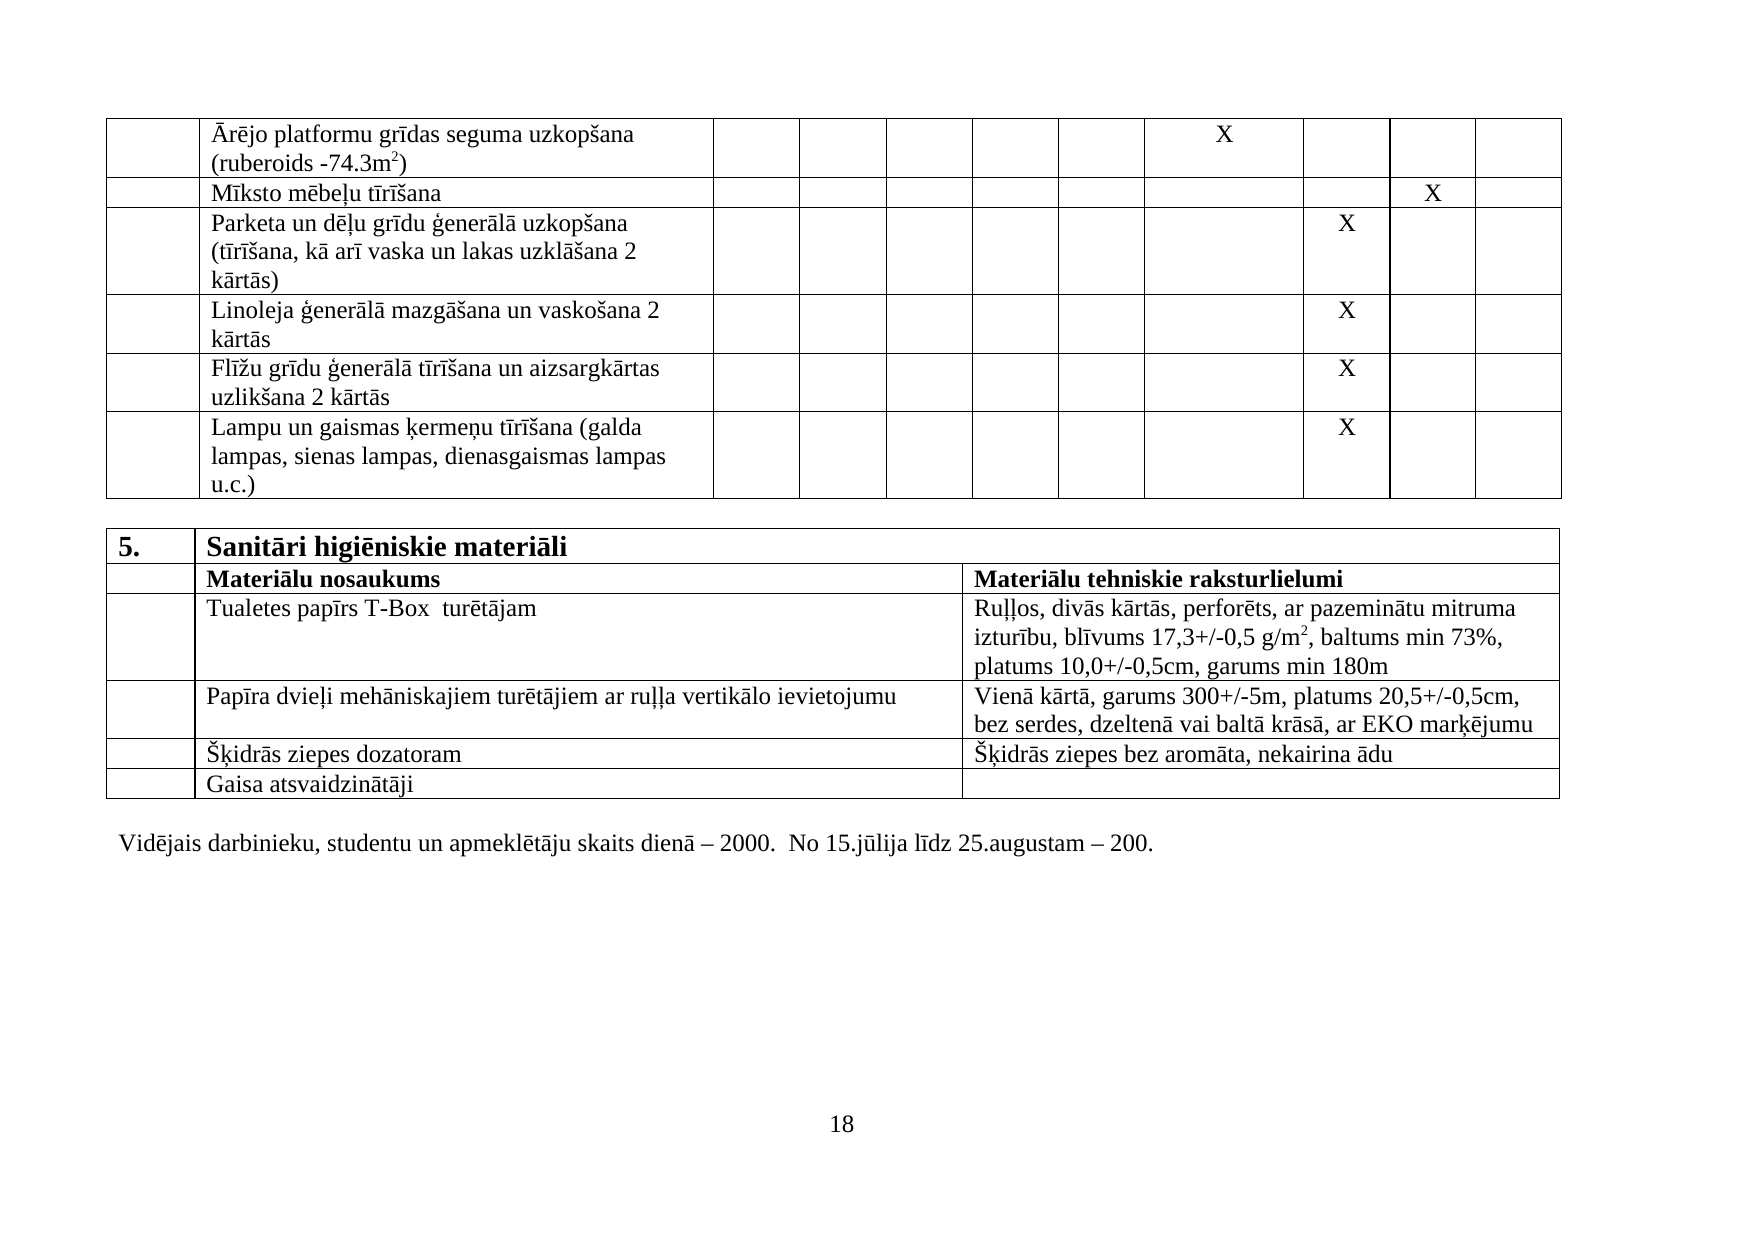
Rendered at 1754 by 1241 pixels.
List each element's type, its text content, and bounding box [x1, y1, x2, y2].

table_cell [1145, 295, 1303, 352]
table_cell [1391, 119, 1475, 177]
table_cell [800, 119, 886, 177]
table_cell Šķidrās ziepes dozatoram [196, 739, 962, 768]
table_cell Šķidrās ziepes bez aromāta, nekairina ādu [963, 739, 1559, 768]
table_cell [887, 119, 972, 177]
table_cell [1059, 354, 1144, 411]
table_header [963, 529, 1559, 563]
table_cell Lampu un gaismas ķermeņu tīrīšana (galda lampas, sienas lampas, dienasgaismas lampas u.c.) [200, 412, 713, 498]
table_cell [1059, 295, 1144, 352]
table_cell [107, 769, 194, 798]
table_cell [973, 119, 1058, 177]
table_cell [1476, 295, 1561, 352]
table_cell Mīksto mēbeļu tīrīšana [200, 178, 713, 207]
table_cell Vienā kārtā, garums 300+/-5m, platums 20,5+/-0,5cm, bez serdes, dzeltenā vai baltā krāsā, ar EKO marķējumu [963, 681, 1559, 738]
table_cell Materiālu tehniskie raksturlielumi [963, 564, 1559, 592]
table_cell Tualetes papīrs T-Box turētājam [196, 594, 962, 680]
table_cell X [1304, 354, 1389, 411]
table_cell [714, 295, 799, 352]
table_cell [1059, 412, 1144, 498]
table_cell [714, 119, 799, 177]
table_cell [973, 178, 1058, 207]
table_cell X [1391, 178, 1475, 207]
table_cell X [1304, 208, 1389, 294]
table_cell [1476, 178, 1561, 207]
table_cell [1476, 354, 1561, 411]
table_cell [1304, 119, 1389, 177]
table_cell X [1145, 119, 1303, 177]
table_cell X [1304, 295, 1389, 352]
table_cell [714, 208, 799, 294]
table_header 5. [107, 529, 194, 563]
table_cell [1145, 354, 1303, 411]
table_cell [107, 739, 194, 768]
table_cell [107, 208, 199, 294]
table_cell [887, 412, 972, 498]
table_cell Ruļļos, divās kārtās, perforēts, ar pazeminātu mitruma izturību, blīvums 17,3+/-0,5 g/m2, baltums min 73%, platums 10,0+/-0,5cm, garums min 180m [963, 594, 1559, 680]
table_cell [973, 295, 1058, 352]
table_cell [1391, 354, 1475, 411]
table_cell Gaisa atsvaidzinātāji [196, 769, 962, 798]
table_cell [973, 412, 1058, 498]
table_cell [1059, 178, 1144, 207]
table_cell [1391, 412, 1475, 498]
text Vidējais darbinieku, studentu un apmeklētāju skaits dienā – 2000. No 15.jūlija līdz 25.augustam – 200. [118, 828, 1565, 856]
table_cell [1145, 178, 1303, 207]
table_cell [107, 354, 199, 411]
table_cell [714, 354, 799, 411]
table_cell Flīžu grīdu ģenerālā tīrīšana un aizsargkārtas uzlikšana 2 kārtās [200, 354, 713, 411]
table_cell Papīra dvieļi mehāniskajiem turētājiem ar ruļļa vertikālo ievietojumu [196, 681, 962, 738]
table_cell [800, 354, 886, 411]
table_cell [1059, 208, 1144, 294]
table_cell [1476, 208, 1561, 294]
table_cell [800, 412, 886, 498]
table_cell [714, 178, 799, 207]
table_cell X [1304, 412, 1389, 498]
table_cell [107, 681, 194, 738]
table_cell [107, 295, 199, 352]
table_cell [107, 178, 199, 207]
table_cell [1476, 119, 1561, 177]
table_cell [963, 769, 1559, 798]
table_cell [1391, 295, 1475, 352]
table_cell [887, 178, 972, 207]
table_cell Parketa un dēļu grīdu ģenerālā uzkopšana (tīrīšana, kā arī vaska un lakas uzklāšana 2 kārtās) [200, 208, 713, 294]
table_cell [887, 208, 972, 294]
table_cell [973, 208, 1058, 294]
table_cell [1391, 208, 1475, 294]
table_cell [1304, 178, 1389, 207]
table_cell [107, 412, 199, 498]
table_cell [1476, 412, 1561, 498]
table_cell [714, 412, 799, 498]
table_cell Linoleja ģenerālā mazgāšana un vaskošana 2 kārtās [200, 295, 713, 352]
table_cell Ārējo platformu grīdas seguma uzkopšana (ruberoids -74.3m2) [200, 119, 713, 177]
table_cell [887, 354, 972, 411]
table_cell [1145, 412, 1303, 498]
table_cell Materiālu nosaukums [196, 564, 962, 592]
table_cell [1059, 119, 1144, 177]
table_cell [800, 295, 886, 352]
table_cell [887, 295, 972, 352]
table_cell [800, 208, 886, 294]
table_cell [973, 354, 1058, 411]
table_header Sanitāri higiēniskie materiāli [196, 529, 963, 563]
table_cell [107, 594, 194, 680]
table_cell [800, 178, 886, 207]
table_cell [107, 564, 194, 592]
table_cell [1145, 208, 1303, 294]
table_cell [107, 119, 199, 177]
